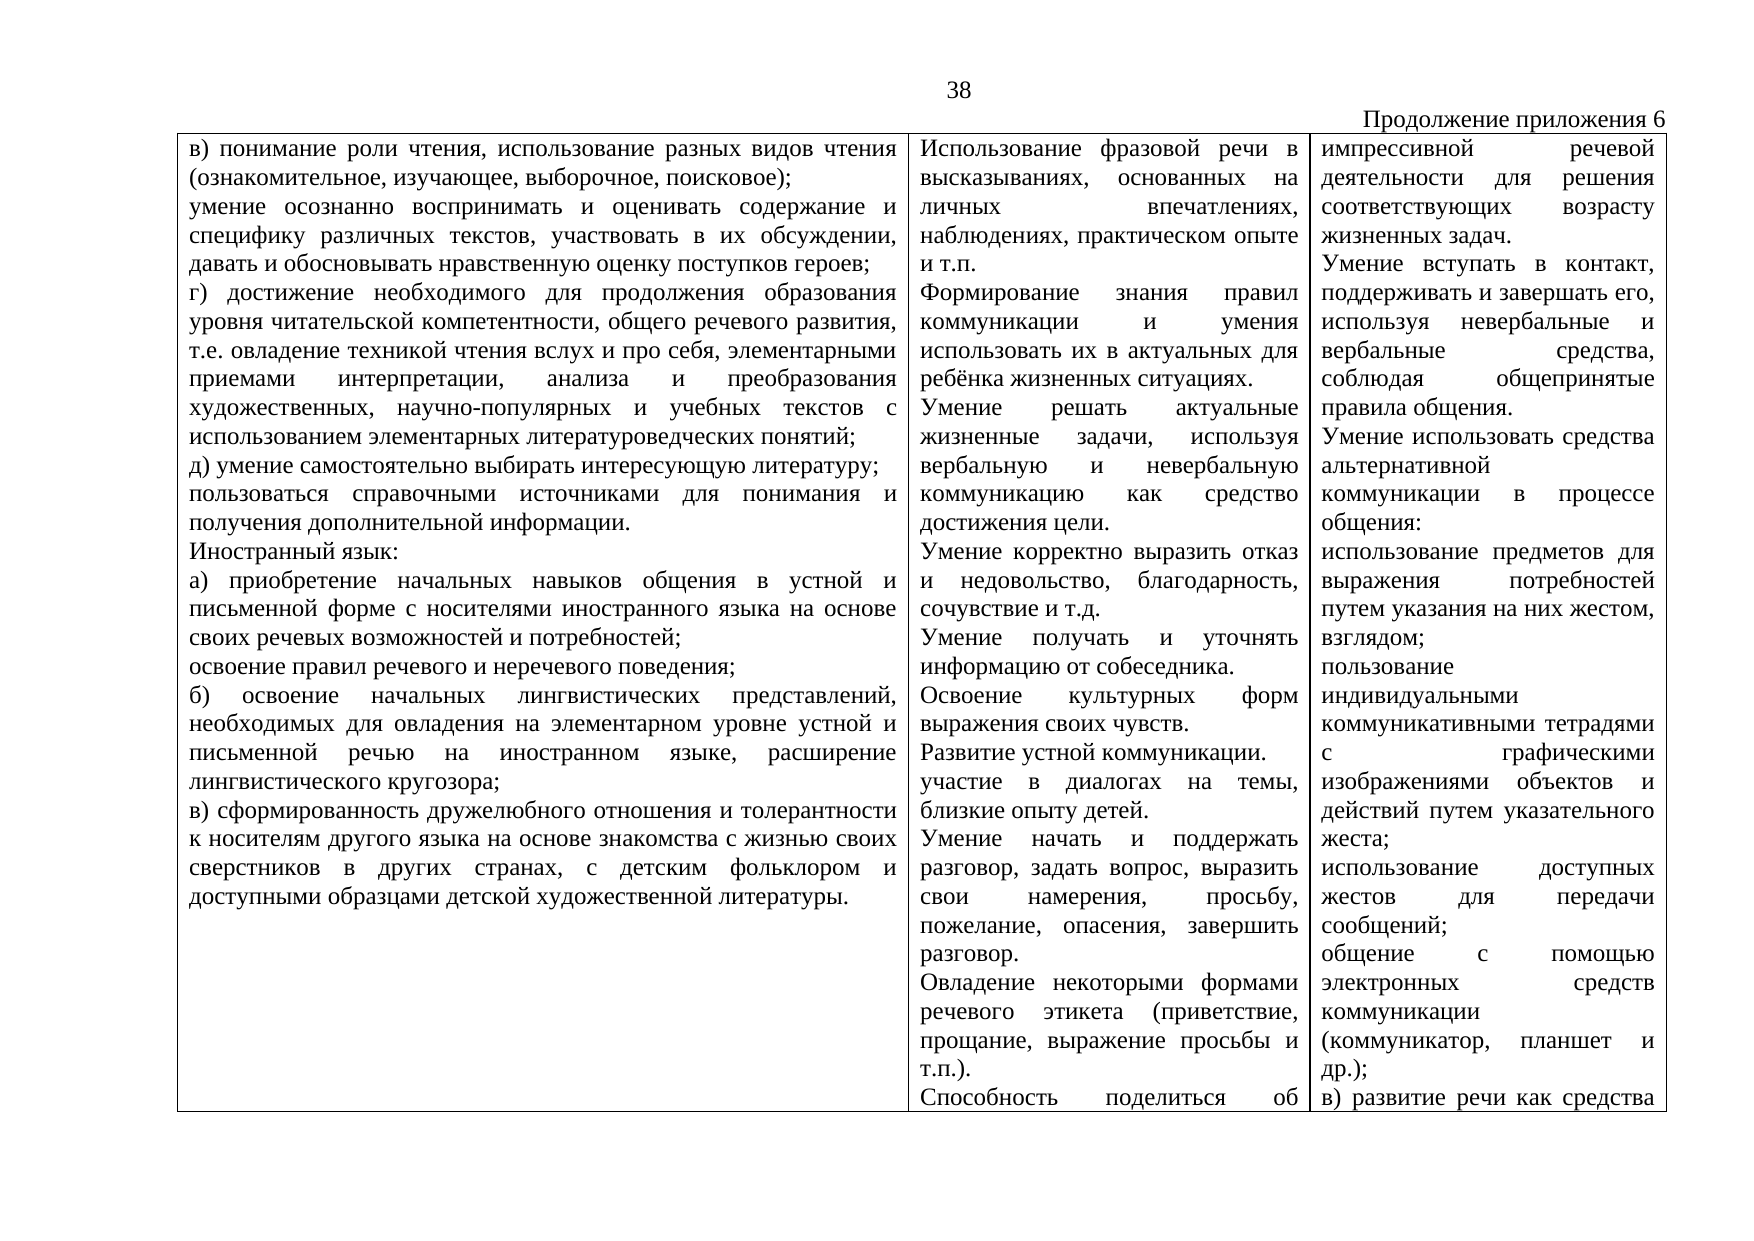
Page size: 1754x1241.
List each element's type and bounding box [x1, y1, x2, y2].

table_cell [909, 134, 1309, 1111]
table_cell [1311, 134, 1666, 1111]
table_cell [178, 134, 908, 1111]
